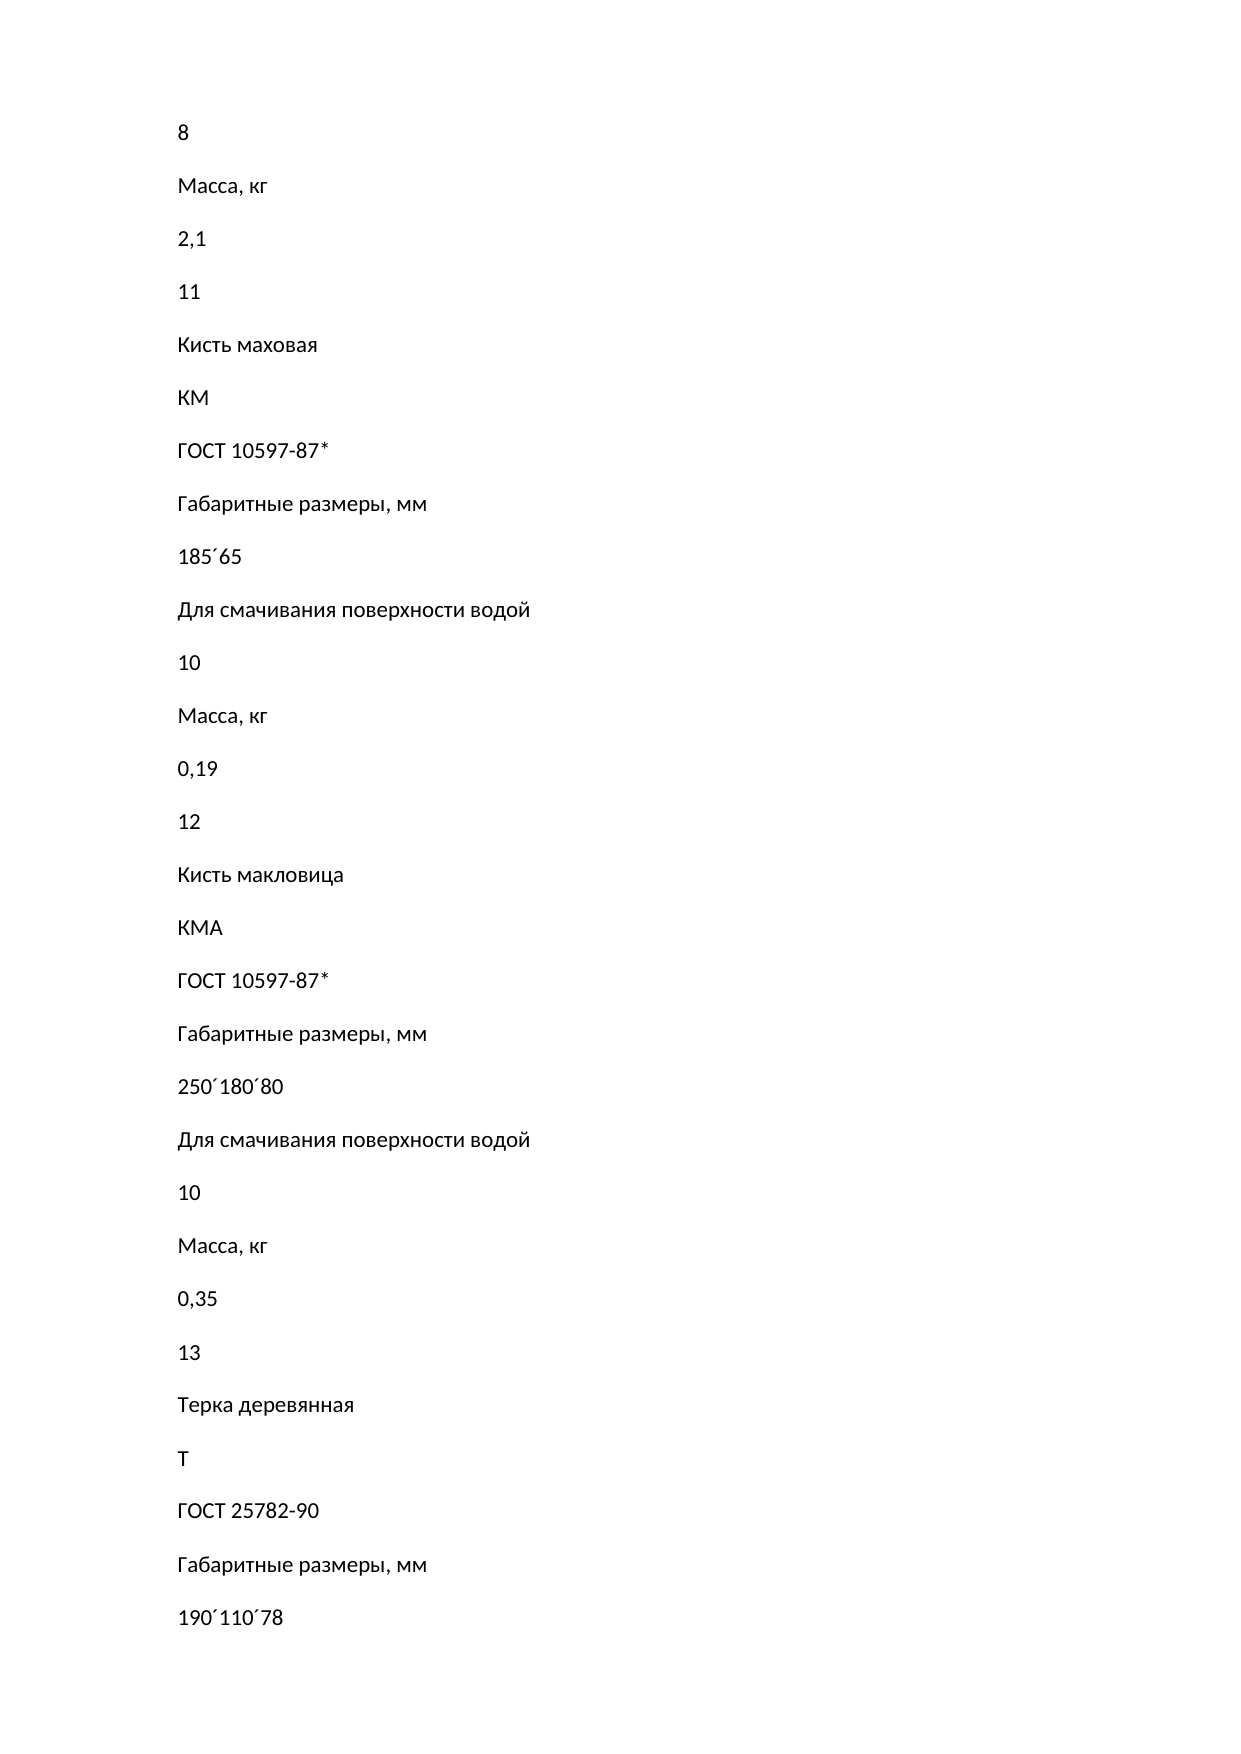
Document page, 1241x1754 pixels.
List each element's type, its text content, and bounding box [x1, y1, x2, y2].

text 185´65 [177, 542, 1152, 570]
text 11 [177, 277, 1152, 305]
text Габаритные размеры, мм [177, 489, 1152, 517]
text 10 [177, 648, 1152, 676]
text Масса, кг [177, 171, 1152, 199]
text Терка деревянная [177, 1391, 1152, 1419]
text 13 [177, 1338, 1152, 1366]
text 12 [177, 807, 1152, 835]
text Кисть макловица [177, 860, 1152, 888]
text Габаритные размеры, мм [177, 1019, 1152, 1047]
text Габаритные размеры, мм [177, 1550, 1152, 1578]
text 10 [177, 1178, 1152, 1207]
text Для смачивания поверхности водой [177, 1126, 1152, 1153]
text Масса, кг [177, 701, 1152, 729]
text КМ [177, 383, 1152, 411]
text 250´180´80 [177, 1072, 1152, 1101]
text 0,19 [177, 754, 1152, 782]
text ГОСТ 25782-90 [177, 1497, 1152, 1525]
text Масса, кг [177, 1232, 1152, 1259]
text Т [177, 1444, 1152, 1472]
text 8 [177, 118, 1152, 146]
text КМА [177, 913, 1152, 941]
text 190´110´78 [177, 1603, 1152, 1631]
text ГОСТ 10597-87* [177, 436, 1152, 464]
text ГОСТ 10597-87* [177, 966, 1152, 994]
text Для смачивания поверхности водой [177, 595, 1152, 623]
text Кисть маховая [177, 330, 1152, 358]
text 2,1 [177, 224, 1152, 252]
text 0,35 [177, 1284, 1152, 1313]
